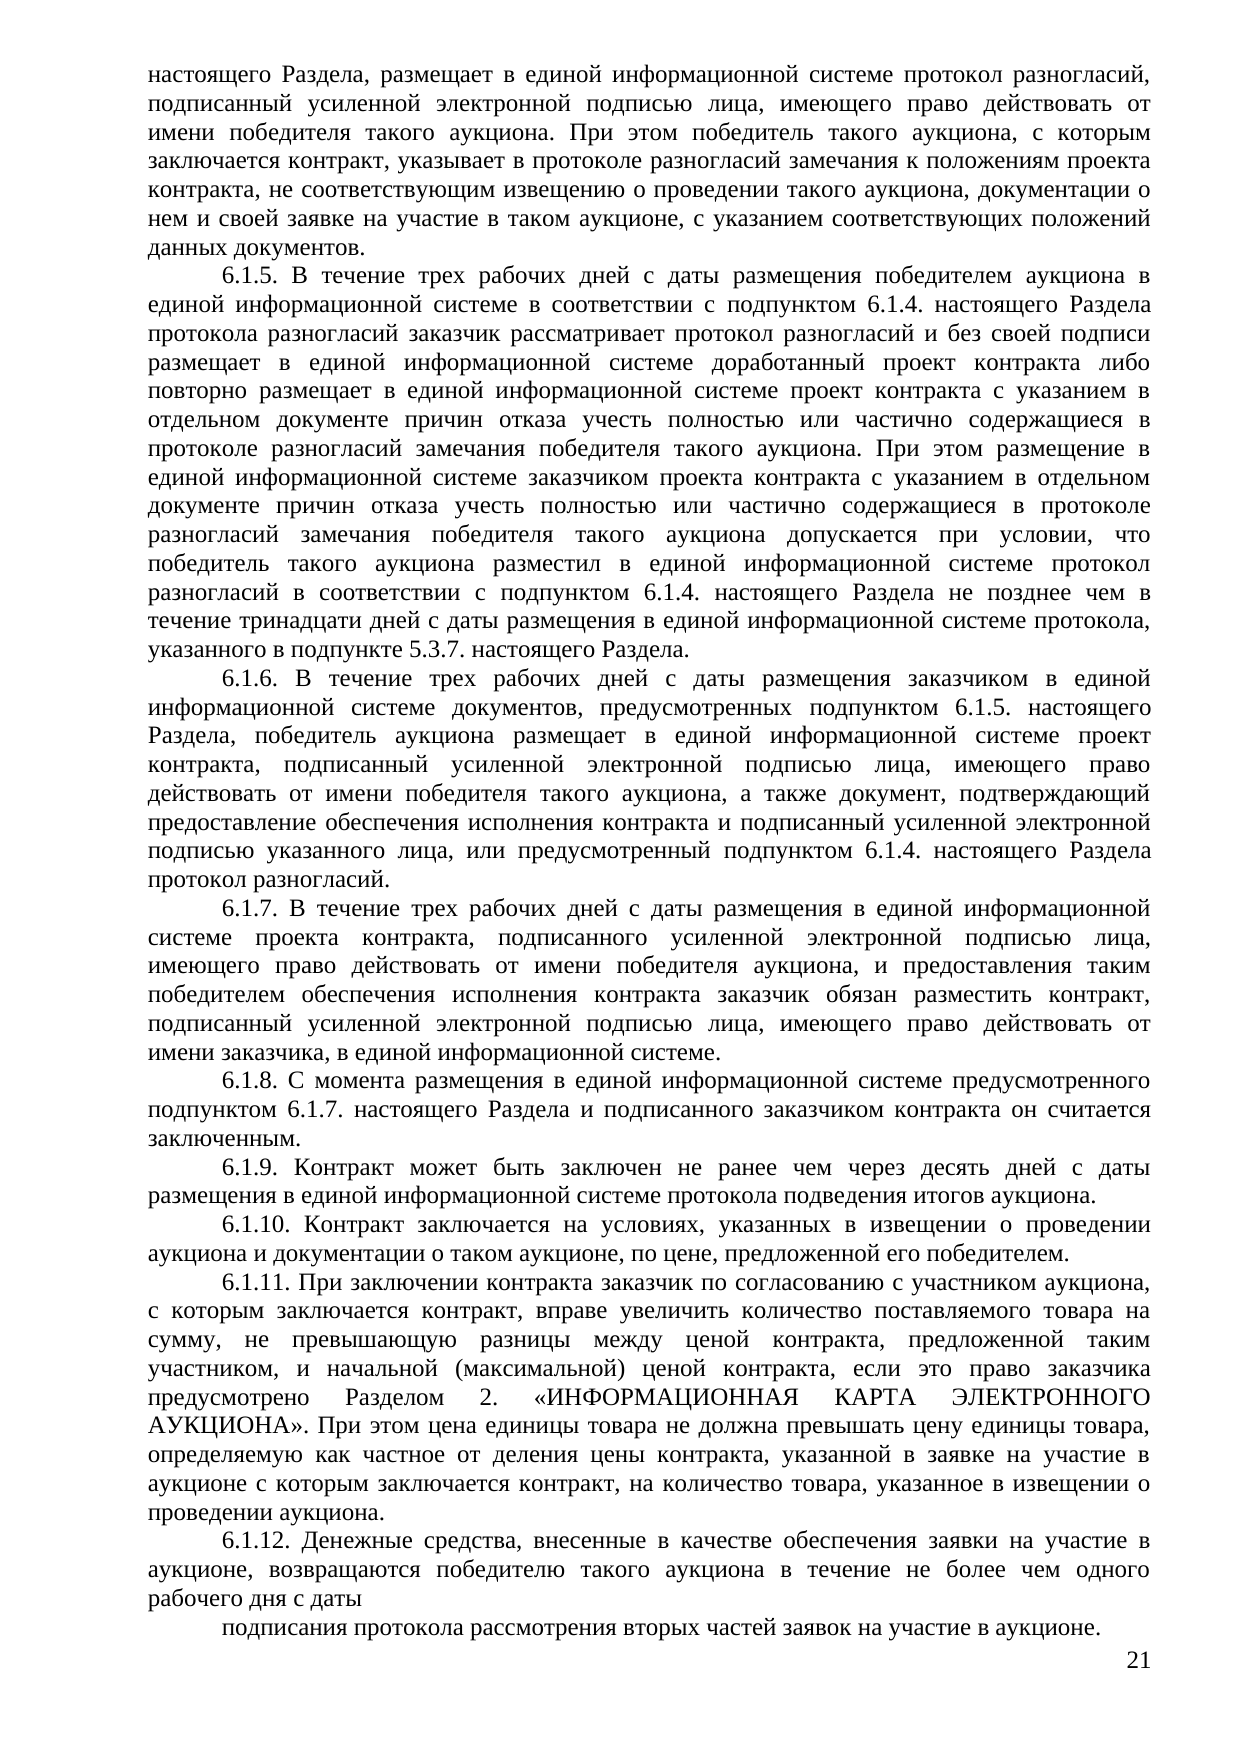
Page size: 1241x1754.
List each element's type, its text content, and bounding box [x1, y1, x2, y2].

text 6.1.8. С момента размещения в единой информационной системе предусмотренного подпунктом 6.1.7. настоящего Раздела и подписанного заказчиком контракта он считается заключенным. [148, 1065, 1152, 1152]
text 6.1.7. В течение трех рабочих дней с даты размещения в единой информационной системе проекта контракта, подписанного усиленной электронной подписью лица, имеющего право действовать от имени победителя аукциона, и предоставления таким победителем обеспечения исполнения контракта заказчик обязан разместить контракт, подписанный усиленной электронной подписью лица, имеющего право действовать от имени заказчика, в единой информационной системе. [148, 893, 1152, 1065]
text 6.1.11. При заключении контракта заказчик по согласованию с участником аукциона, с которым заключается контракт, вправе увеличить количество поставляемого товара на сумму, не превышающую разницы между ценой контракта, предложенной таким участником, и начальной (максимальной) ценой контракта, если это право заказчика предусмотрено Разделом 2. «ИНФОРМАЦИОННАЯ КАРТА ЭЛЕКТРОННОГО АУКЦИОНА». При этом цена единицы товара не должна превышать цену единицы товара, определяемую как частное от деления цены контракта, указанной в заявке на участие в аукционе с которым заключается контракт, на количество товара, указанное в извещении о проведении аукциона. [148, 1267, 1152, 1525]
text 6.1.12. Денежные средства, внесенные в качестве обеспечения заявки на участие в аукционе, возвращаются победителю такого аукциона в течение не более чем одного рабочего дня с даты [148, 1525, 1152, 1612]
text 6.1.5. В течение трех рабочих дней с даты размещения победителем аукциона в единой информационной системе в соответствии с подпунктом 6.1.4. настоящего Раздела протокола разногласий заказчик рассматривает протокол разногласий и без своей подписи размещает в единой информационной системе доработанный проект контракта либо повторно размещает в единой информационной системе проект контракта с указанием в отдельном документе причин отказа учесть полностью или частично содержащиеся в протоколе разногласий замечания победителя такого аукциона. При этом размещение в единой информационной системе заказчиком проекта контракта с указанием в отдельном документе причин отказа учесть полностью или частично содержащиеся в протоколе разногласий замечания победителя такого аукциона допускается при условии, что победитель такого аукциона разместил в единой информационной системе протокол разногласий в соответствии с подпунктом 6.1.4. настоящего Раздела не позднее чем в течение тринадцати дней с даты размещения в единой информационной системе протокола, указанного в подпункте 5.3.7. настоящего Раздела. [148, 260, 1152, 663]
text 6.1.6. В течение трех рабочих дней с даты размещения заказчиком в единой информационной системе документов, предусмотренных подпунктом 6.1.5. настоящего Раздела, победитель аукциона размещает в единой информационной системе проект контракта, подписанный усиленной электронной подписью лица, имеющего право действовать от имени победителя такого аукциона, а также документ, подтверждающий предоставление обеспечения исполнения контракта и подписанный усиленной электронной подписью указанного лица, или предусмотренный подпунктом 6.1.4. настоящего Раздела протокол разногласий. [148, 663, 1152, 893]
text 6.1.9. Контракт может быть заключен не ранее чем через десять дней с даты размещения в единой информационной системе протокола подведения итогов аукциона. [148, 1152, 1152, 1209]
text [148, 59, 1152, 260]
text 6.1.10. Контракт заключается на условиях, указанных в извещении о проведении аукциона и документации о таком аукционе, по цене, предложенной его победителем. [148, 1209, 1152, 1267]
text подписания протокола рассмотрения вторых частей заявок на участие в аукционе. [148, 1612, 1152, 1640]
